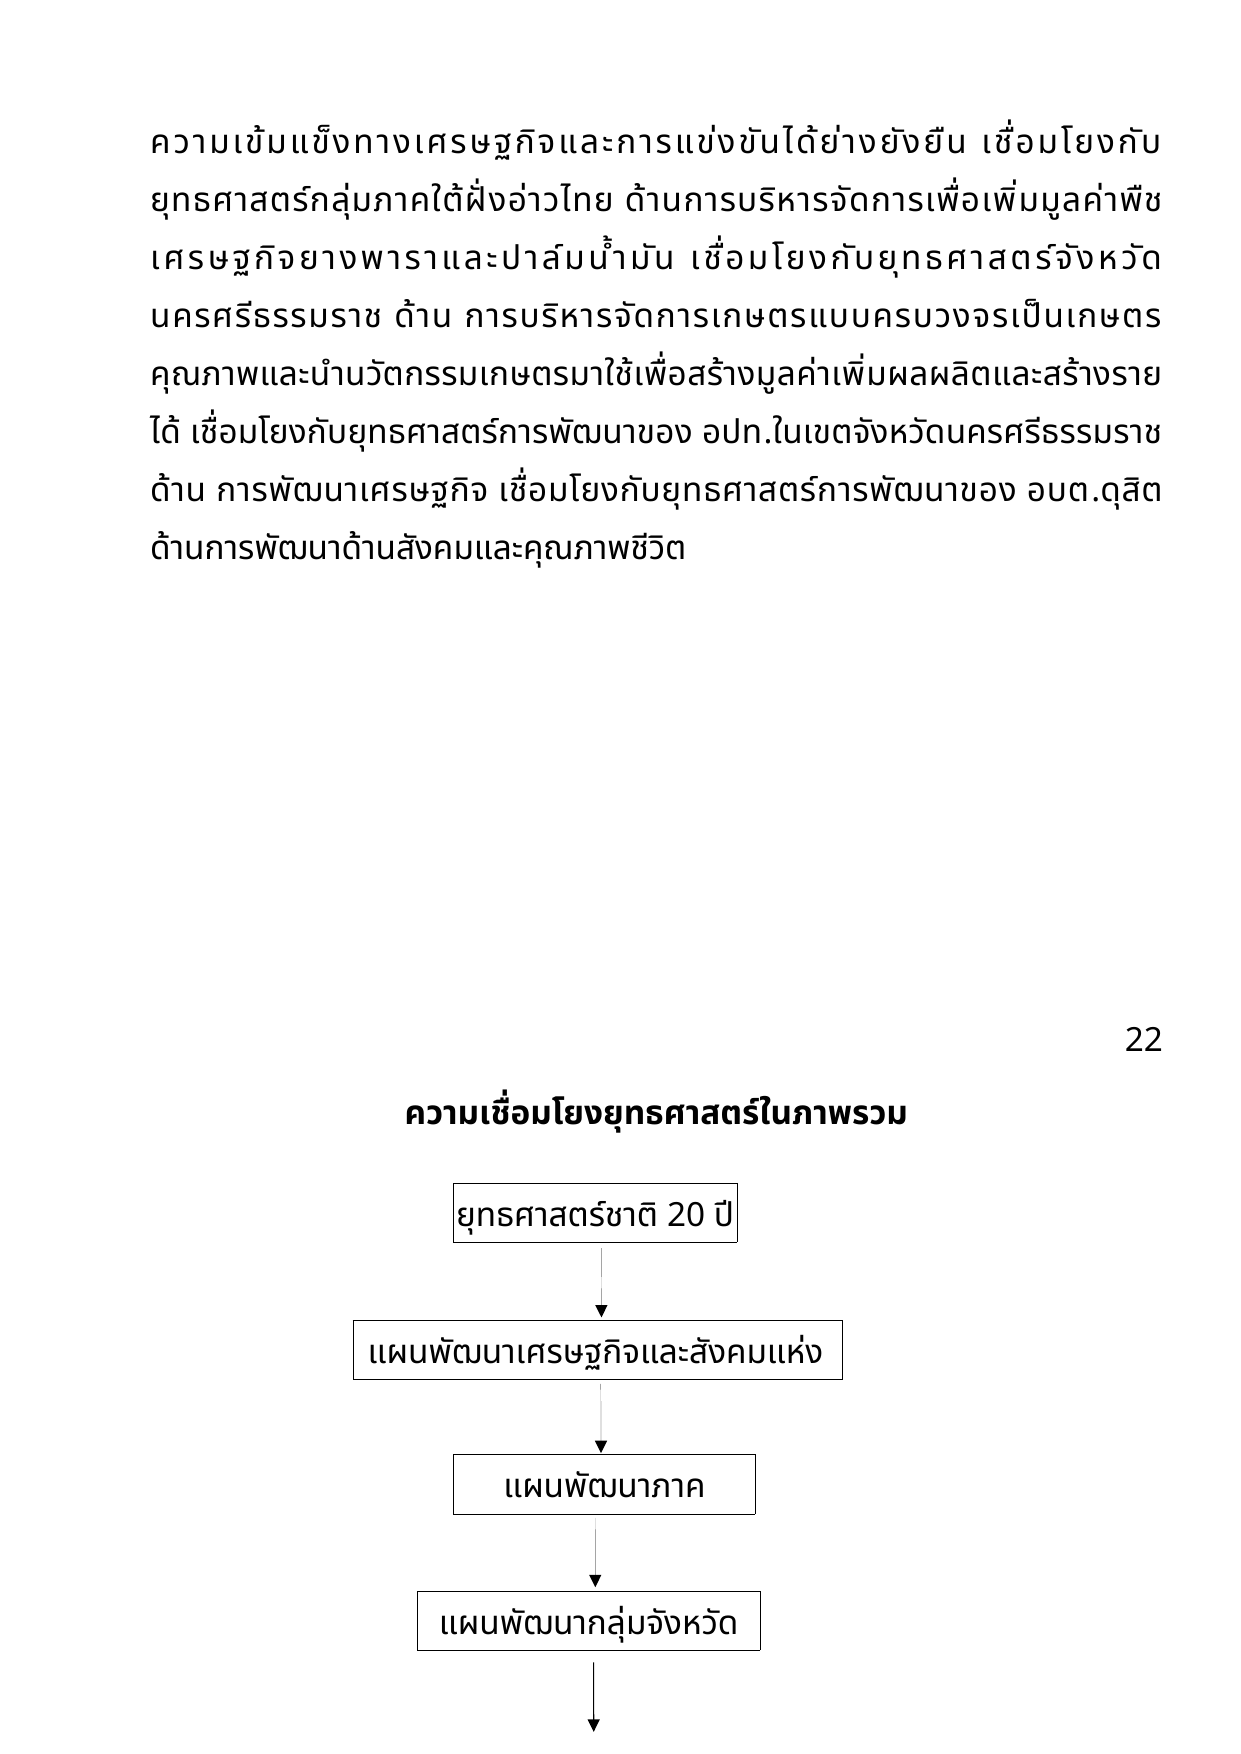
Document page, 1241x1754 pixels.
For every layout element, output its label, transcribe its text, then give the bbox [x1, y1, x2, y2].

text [150, 118, 1162, 574]
text ความเชื่อมโยงยุทธศาสตร์ในภาพรวม [150, 1089, 1162, 1139]
text 22 [150, 1016, 1162, 1061]
